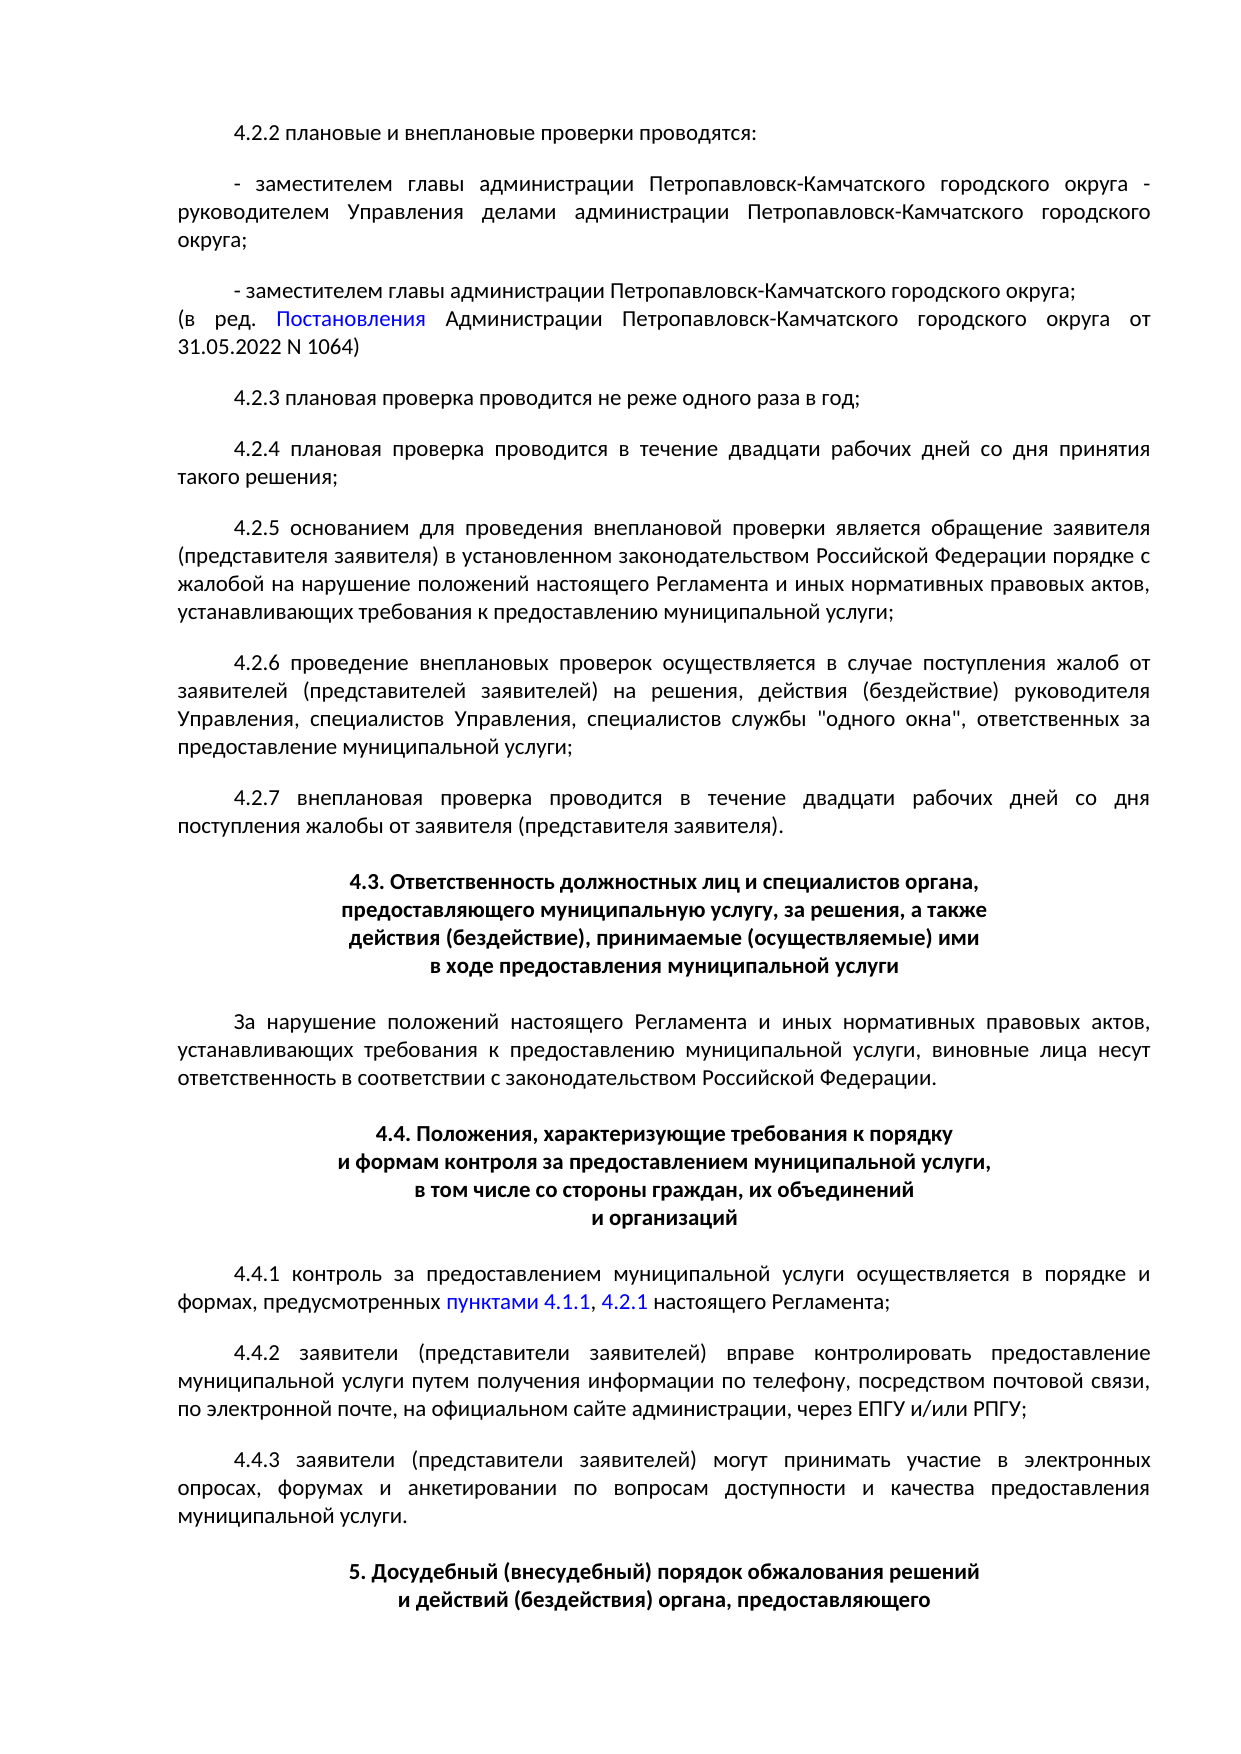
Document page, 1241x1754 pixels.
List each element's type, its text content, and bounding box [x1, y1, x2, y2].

text - заместителем главы администрации Петропавловск-Камчатского городского округа - руководителем Управления делами администрации Петропавловск-Камчатского городского округа; [177, 169, 1152, 253]
text 4.2.7 внеплановая проверка проводится в течение двадцати рабочих дней со дня поступления жалобы от заявителя (представителя заявителя). [177, 783, 1152, 839]
title 4.3. Ответственность должностных лиц и специалистов органа, [177, 867, 1152, 895]
title в том числе со стороны граждан, их объединений [177, 1175, 1152, 1203]
title предоставляющего муниципальную услугу, за решения, а также [177, 895, 1152, 923]
text За нарушение положений настоящего Регламента и иных нормативных правовых актов, устанавливающих требования к предоставлению муниципальной услуги, виновные лица несут ответственность в соответствии с законодательством Российской Федерации. [177, 1007, 1152, 1091]
title 5. Досудебный (внесудебный) порядок обжалования решений [177, 1557, 1152, 1585]
text 4.2.5 основанием для проведения внеплановой проверки является обращение заявителя (представителя заявителя) в установленном законодательством Российской Федерации порядке с жалобой на нарушение положений настоящего Регламента и иных нормативных правовых актов, устанавливающих требования к предоставлению муниципальной услуги; [177, 513, 1152, 625]
title в ходе предоставления муниципальной услуги [177, 951, 1152, 979]
text 4.2.4 плановая проверка проводится в течение двадцати рабочих дней со дня принятия такого решения; [177, 434, 1152, 490]
text - заместителем главы администрации Петропавловск-Камчатского городского округа; [177, 276, 1152, 304]
text 4.4.2 заявители (представители заявителей) вправе контролировать предоставление муниципальной услуги путем получения информации по телефону, посредством почтовой связи, по электронной почте, на официальном сайте администрации, через ЕПГУ и/или РПГУ; [177, 1338, 1152, 1422]
text 4.2.6 проведение внеплановых проверок осуществляется в случае поступления жалоб от заявителей (представителей заявителей) на решения, действия (бездействие) руководителя Управления, специалистов Управления, специалистов службы "одного окна", ответственных за предоставление муниципальной услуги; [177, 648, 1152, 760]
title и формам контроля за предоставлением муниципальной услуги, [177, 1147, 1152, 1175]
title и действий (бездействия) органа, предоставляющего [177, 1585, 1152, 1613]
text 4.2.2 плановые и внеплановые проверки проводятся: [177, 118, 1152, 146]
title и организаций [177, 1203, 1152, 1231]
title действия (бездействие), принимаемые (осуществляемые) ими [177, 923, 1152, 951]
text 4.4.3 заявители (представители заявителей) могут принимать участие в электронных опросах, форумах и анкетировании по вопросам доступности и качества предоставления муниципальной услуги. [177, 1445, 1152, 1529]
text 4.4.1 контроль за предоставлением муниципальной услуги осуществляется в порядке и формах, предусмотренных пунктами 4.1.1, 4.2.1 настоящего Регламента; [177, 1259, 1152, 1315]
title 4.4. Положения, характеризующие требования к порядку [177, 1119, 1152, 1147]
text (в ред. Постановления Администрации Петропавловск-Камчатского городского округа от 31.05.2022 N 1064) [177, 304, 1152, 360]
text 4.2.3 плановая проверка проводится не реже одного раза в год; [177, 383, 1152, 411]
